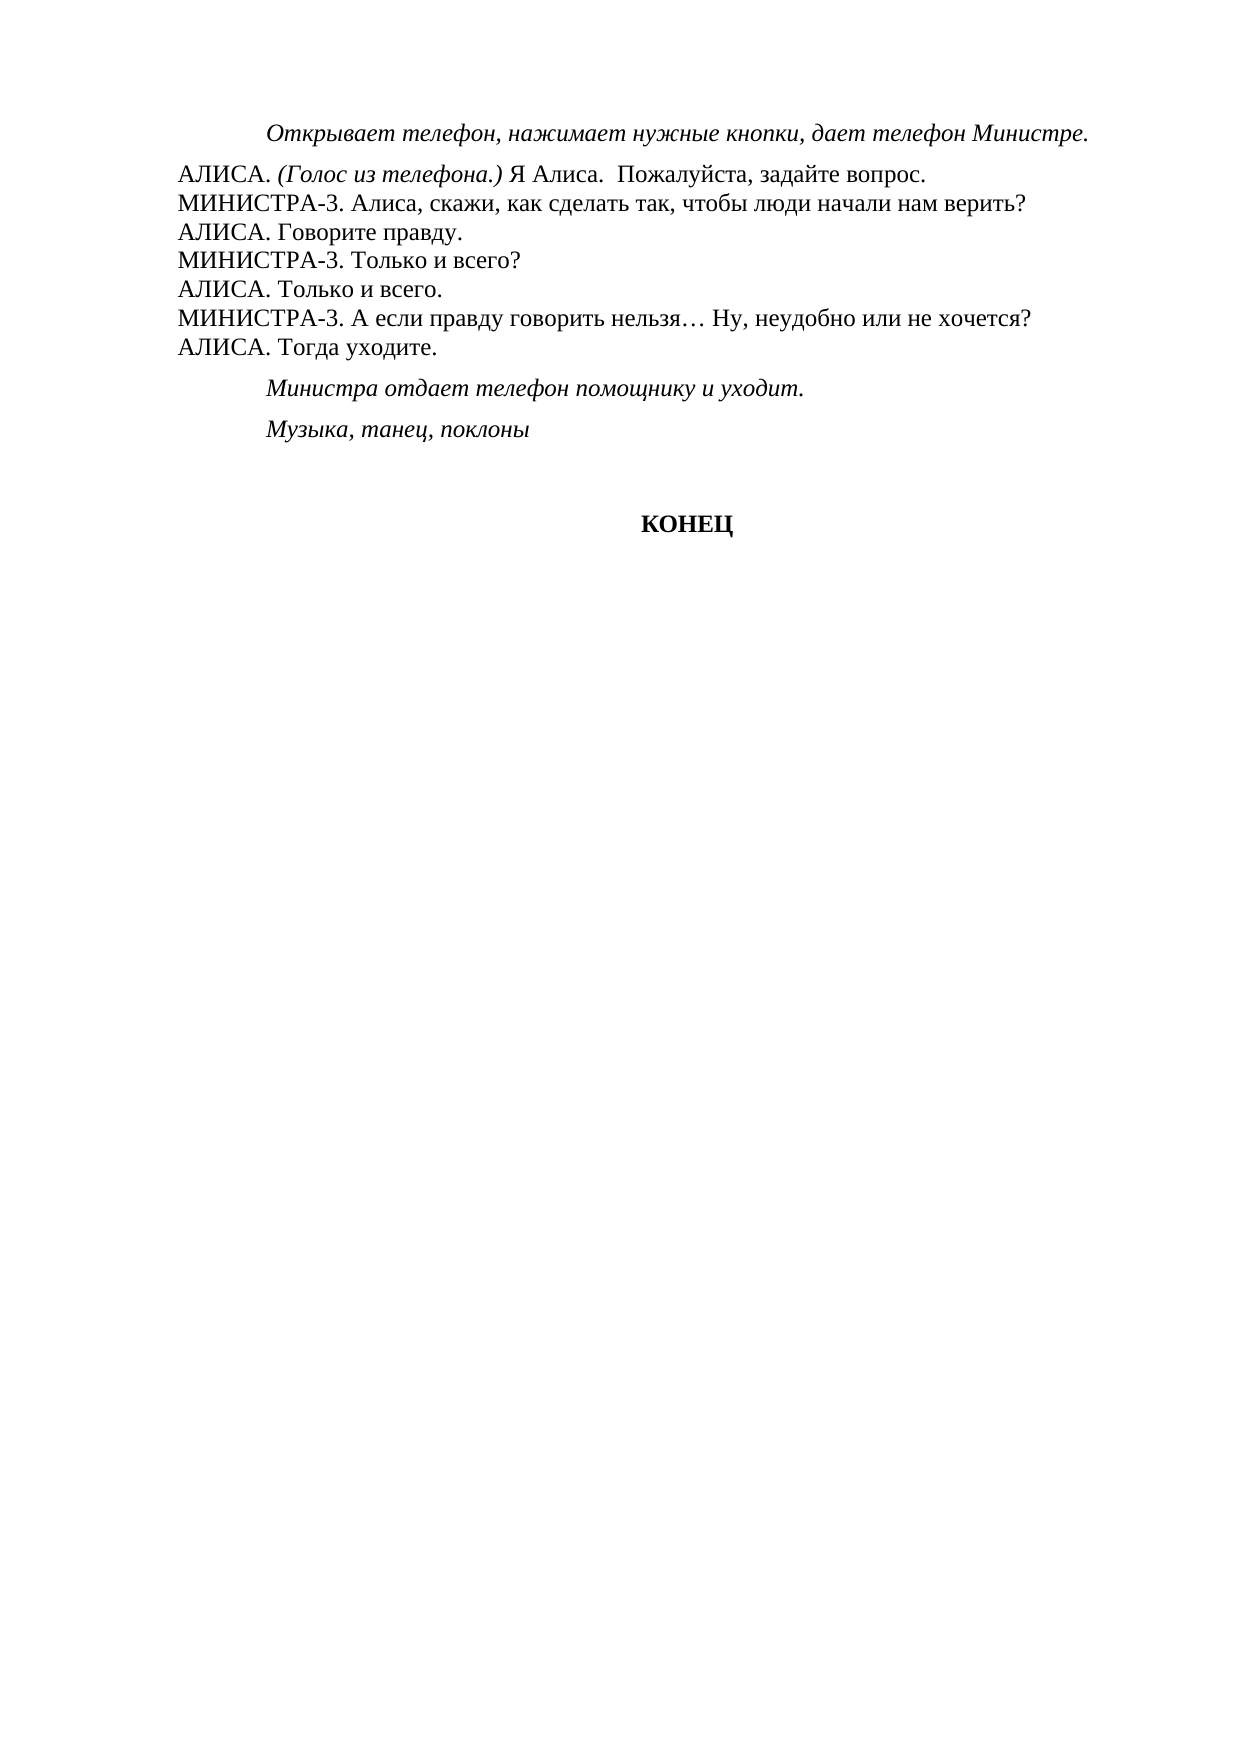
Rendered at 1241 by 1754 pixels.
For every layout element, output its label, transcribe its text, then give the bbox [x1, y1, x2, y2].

text КОНЕЦ [177, 509, 1152, 538]
text Министра отдает телефон помощнику и уходит. [236, 373, 1140, 402]
text МИНИСТРА-3. А если правду говорить нельзя… Ну, неудобно или не хочется? [177, 303, 1134, 332]
text МИНИСТРА-3. Только и всего? [177, 246, 1134, 274]
text АЛИСА. (Голос из телефона.) Я Алиса. Пожалуйста, задайте вопрос. [177, 159, 1134, 188]
text Музыка, танец, поклоны [236, 414, 1140, 443]
text Открывает телефон, нажимает нужные кнопки, дает телефон Министре. [236, 118, 1140, 147]
text АЛИСА. Только и всего. [177, 274, 1134, 303]
text МИНИСТРА-3. Алиса, скажи, как сделать так, чтобы люди начали нам верить? [177, 188, 1134, 217]
text АЛИСА. Говорите правду. [177, 217, 1134, 246]
text АЛИСА. Тогда уходите. [177, 332, 1134, 361]
